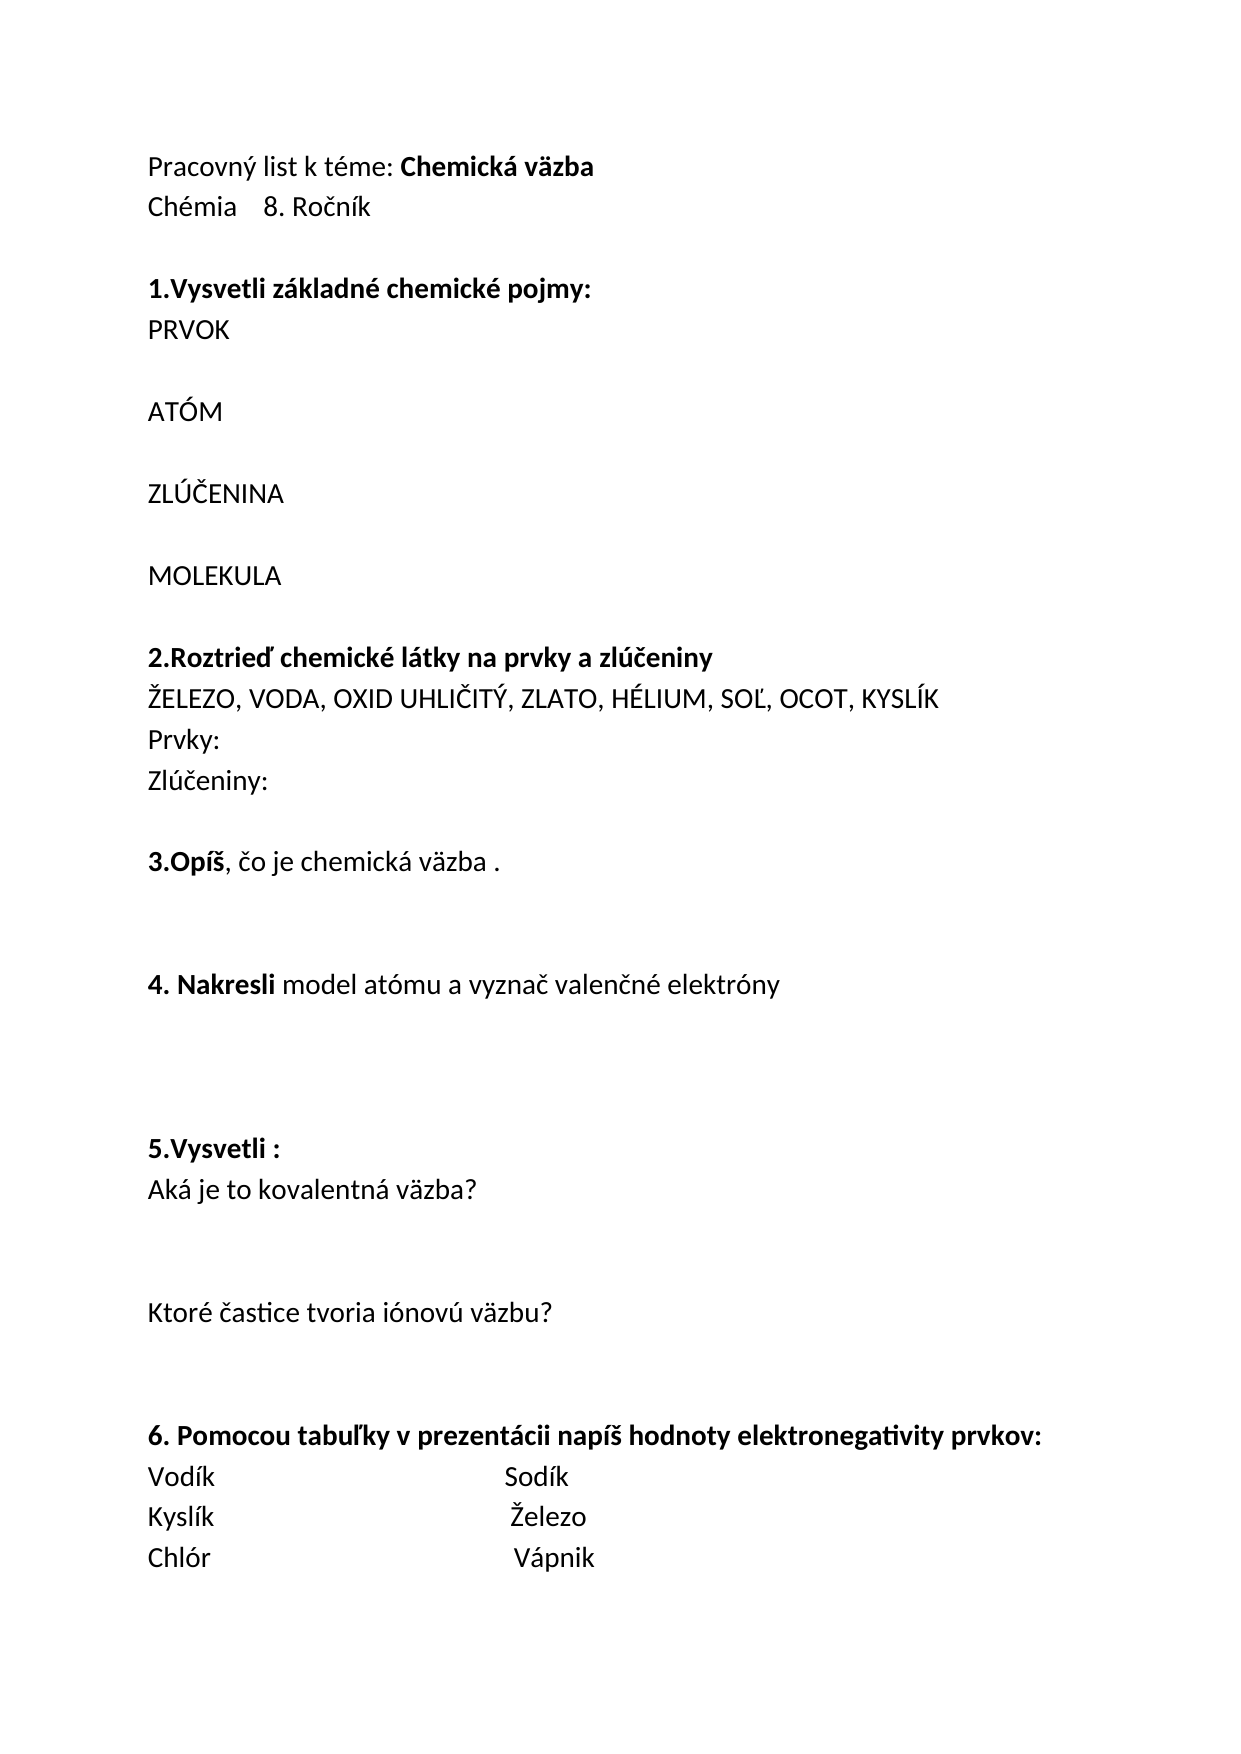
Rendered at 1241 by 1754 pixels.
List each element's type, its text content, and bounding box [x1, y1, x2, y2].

text Kyslík Železo [148, 1498, 1093, 1534]
text 1.Vysvetli základné chemické pojmy: [148, 270, 1093, 306]
text ŽELEZO, VODA, OXID UHLIČITÝ, ZLATO, HÉLIUM, SOĽ, OCOT, KYSLÍK [148, 680, 1093, 715]
text 5.Vysvetli : [148, 1130, 1093, 1166]
text Pracovný list k téme: Chemická väzba [148, 148, 1093, 183]
text Prvky: [148, 721, 1093, 756]
text PRVOK [148, 311, 1093, 347]
text 2.Roztrieď chemické látky na prvky a zlúčeniny [148, 639, 1093, 674]
text ZLÚČENINA [148, 475, 1093, 511]
text ATÓM [148, 393, 1093, 429]
text Vodík Sodík [148, 1458, 1093, 1493]
text Chémia 8. Ročník [148, 188, 1093, 224]
text Zlúčeniny: [148, 762, 1093, 797]
text MOLEKULA [148, 557, 1093, 593]
text 4. Nakresli model atómu a vyznač valenčné elektróny [148, 966, 1093, 1002]
text Aká je to kovalentná väzba? [148, 1171, 1093, 1207]
text Chlór Vápnik [148, 1539, 1093, 1575]
text 3.Opíš, čo je chemická väzba . [148, 843, 1093, 879]
text 6. Pomocou tabuľky v prezentácii napíš hodnoty elektronegativity prvkov: [148, 1417, 1093, 1452]
text Ktoré častice tvoria iónovú väzbu? [148, 1294, 1093, 1329]
